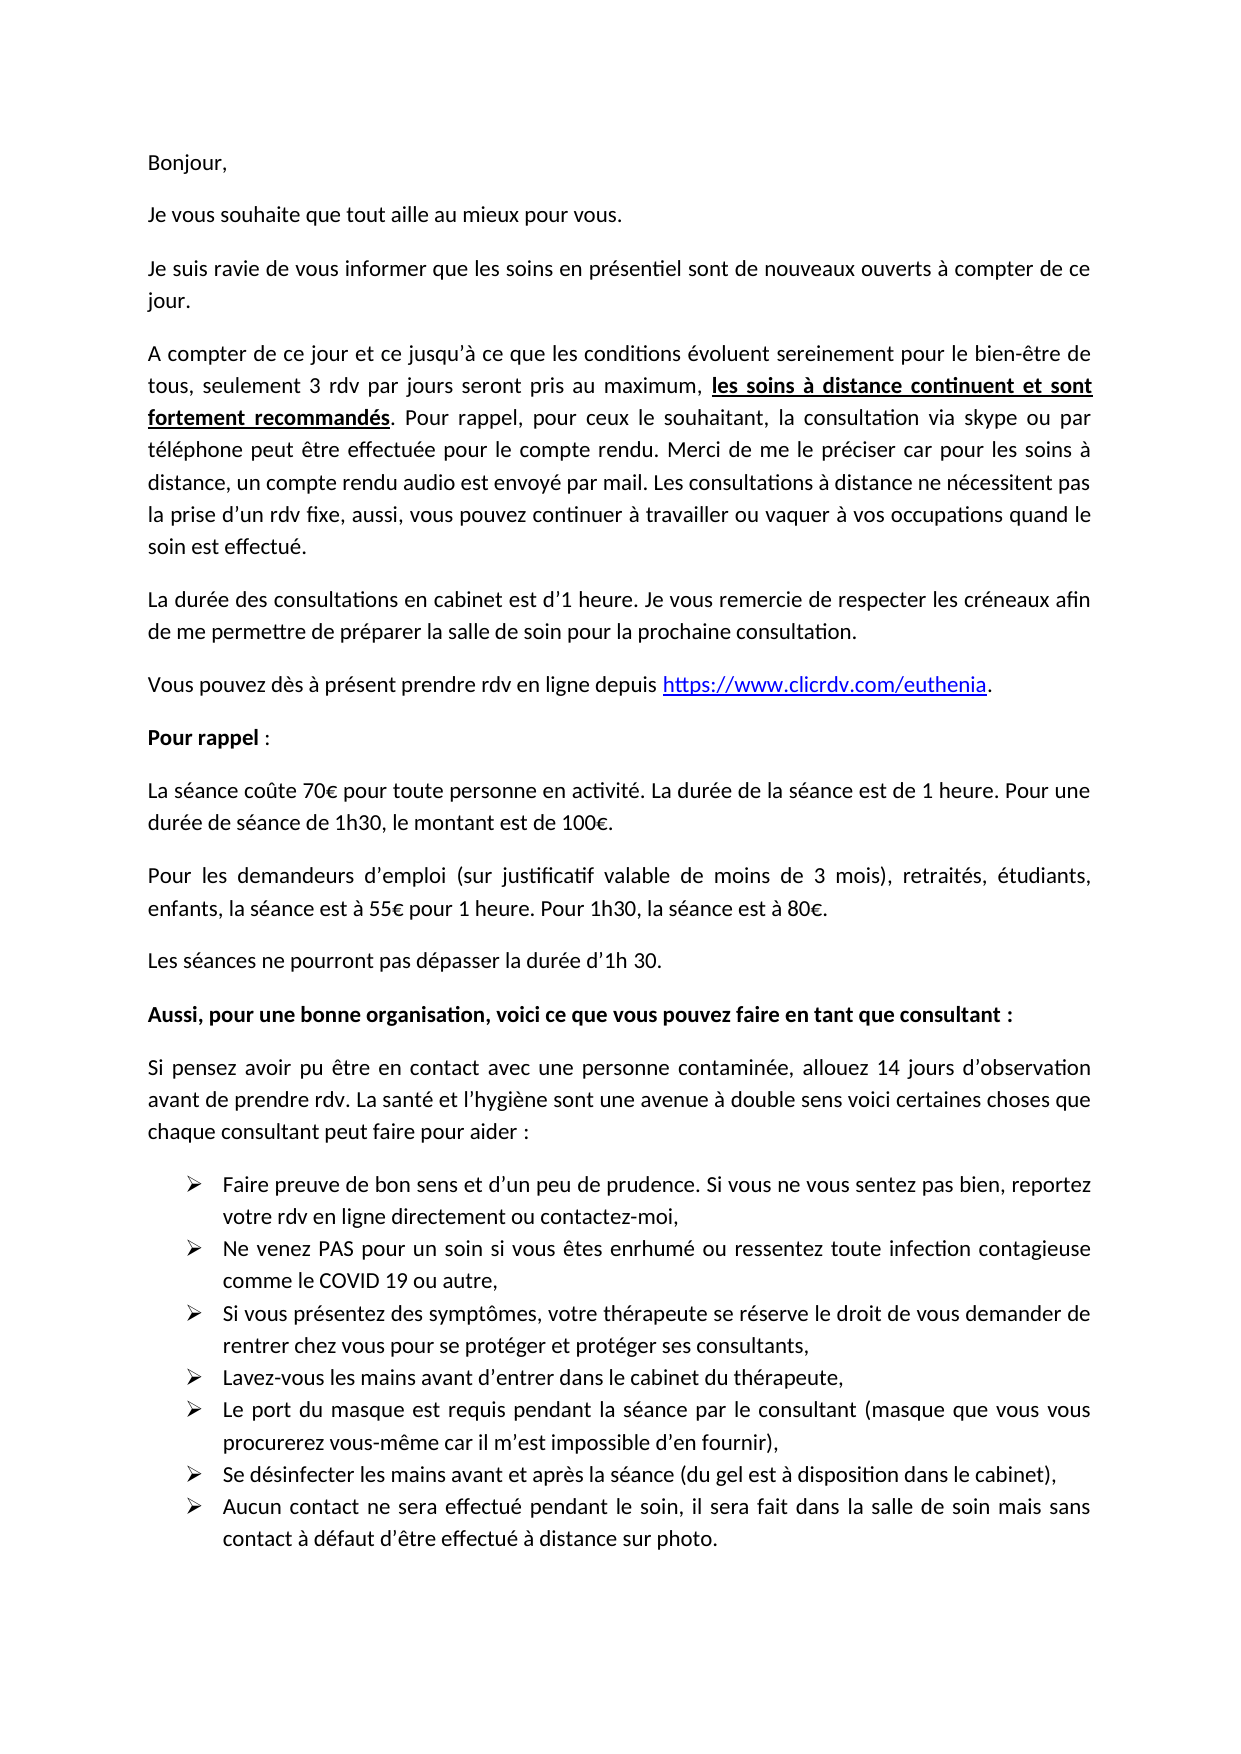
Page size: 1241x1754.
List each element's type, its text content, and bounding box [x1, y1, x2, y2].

text Les séances ne pourront pas dépasser la durée d’1h 30. [148, 947, 1093, 975]
text Aussi, pour une bonne organisation, voici ce que vous pouvez faire en tant que consultant : [148, 1000, 1093, 1028]
text La séance coûte 70€ pour toute personne en activité. La durée de la séance est de 1 heure. Pour une durée de séance de 1h30, le montant est de 100€. [148, 776, 1093, 836]
text La durée des consultations en cabinet est d’1 heure. Je vous remercie de respecter les créneaux afin de me permettre de préparer la salle de soin pour la prochaine consultation. [148, 585, 1093, 645]
list Lavez-vous les mains avant d’entrer dans le cabinet du thérapeute, [185, 1363, 1093, 1391]
list Si vous présentez des symptômes, votre thérapeute se réserve le droit de vous demander de rentrer chez vous pour se protéger et protéger ses consultants, [185, 1299, 1093, 1359]
text A compter de ce jour et ce jusqu’à ce que les conditions évoluent sereinement pour le bien-être de tous, seulement 3 rdv par jours seront pris au maximum, les soins à distance continuent et sont fortement recommandés. Pour rappel, pour ceux le souhaitant, la consultation via skype ou par téléphone peut être effectuée pour le compte rendu. Merci de me le préciser car pour les soins à distance, un compte rendu audio est envoyé par mail. Les consultations à distance ne nécessitent pas la prise d’un rdv fixe, aussi, vous pouvez continuer à travailler ou vaquer à vos occupations quand le soin est effectué. [148, 339, 1093, 560]
list Faire preuve de bon sens et d’un peu de prudence. Si vous ne vous sentez pas bien, reportez votre rdv en ligne directement ou contactez-moi, [185, 1170, 1093, 1230]
text Bonjour, [148, 148, 1093, 176]
text Vous pouvez dès à présent prendre rdv en ligne depuis https://www.clicrdv.com/euthenia. [148, 670, 1093, 698]
text Pour rappel : [148, 723, 1093, 751]
list Aucun contact ne sera effectué pendant le soin, il sera fait dans la salle de soin mais sans contact à défaut d’être effectué à distance sur photo. [185, 1492, 1093, 1552]
text Je vous souhaite que tout aille au mieux pour vous. [148, 201, 1093, 229]
text Je suis ravie de vous informer que les soins en présentiel sont de nouveaux ouverts à compter de ce jour. [148, 254, 1093, 314]
text Pour les demandeurs d’emploi (sur justificatif valable de moins de 3 mois), retraités, étudiants, enfants, la séance est à 55€ pour 1 heure. Pour 1h30, la séance est à 80€. [148, 861, 1093, 922]
list Ne venez PAS pour un soin si vous êtes enrhumé ou ressentez toute infection contagieuse comme le COVID 19 ou autre, [185, 1234, 1093, 1295]
list Le port du masque est requis pendant la séance par le consultant (masque que vous vous procurerez vous-même car il m’est impossible d’en fournir), [185, 1395, 1093, 1456]
list Se désinfecter les mains avant et après la séance (du gel est à disposition dans le cabinet), [185, 1460, 1093, 1488]
text Si pensez avoir pu être en contact avec une personne contaminée, allouez 14 jours d’observation avant de prendre rdv. La santé et l’hygiène sont une avenue à double sens voici certaines choses que chaque consultant peut faire pour aider : [148, 1053, 1093, 1145]
